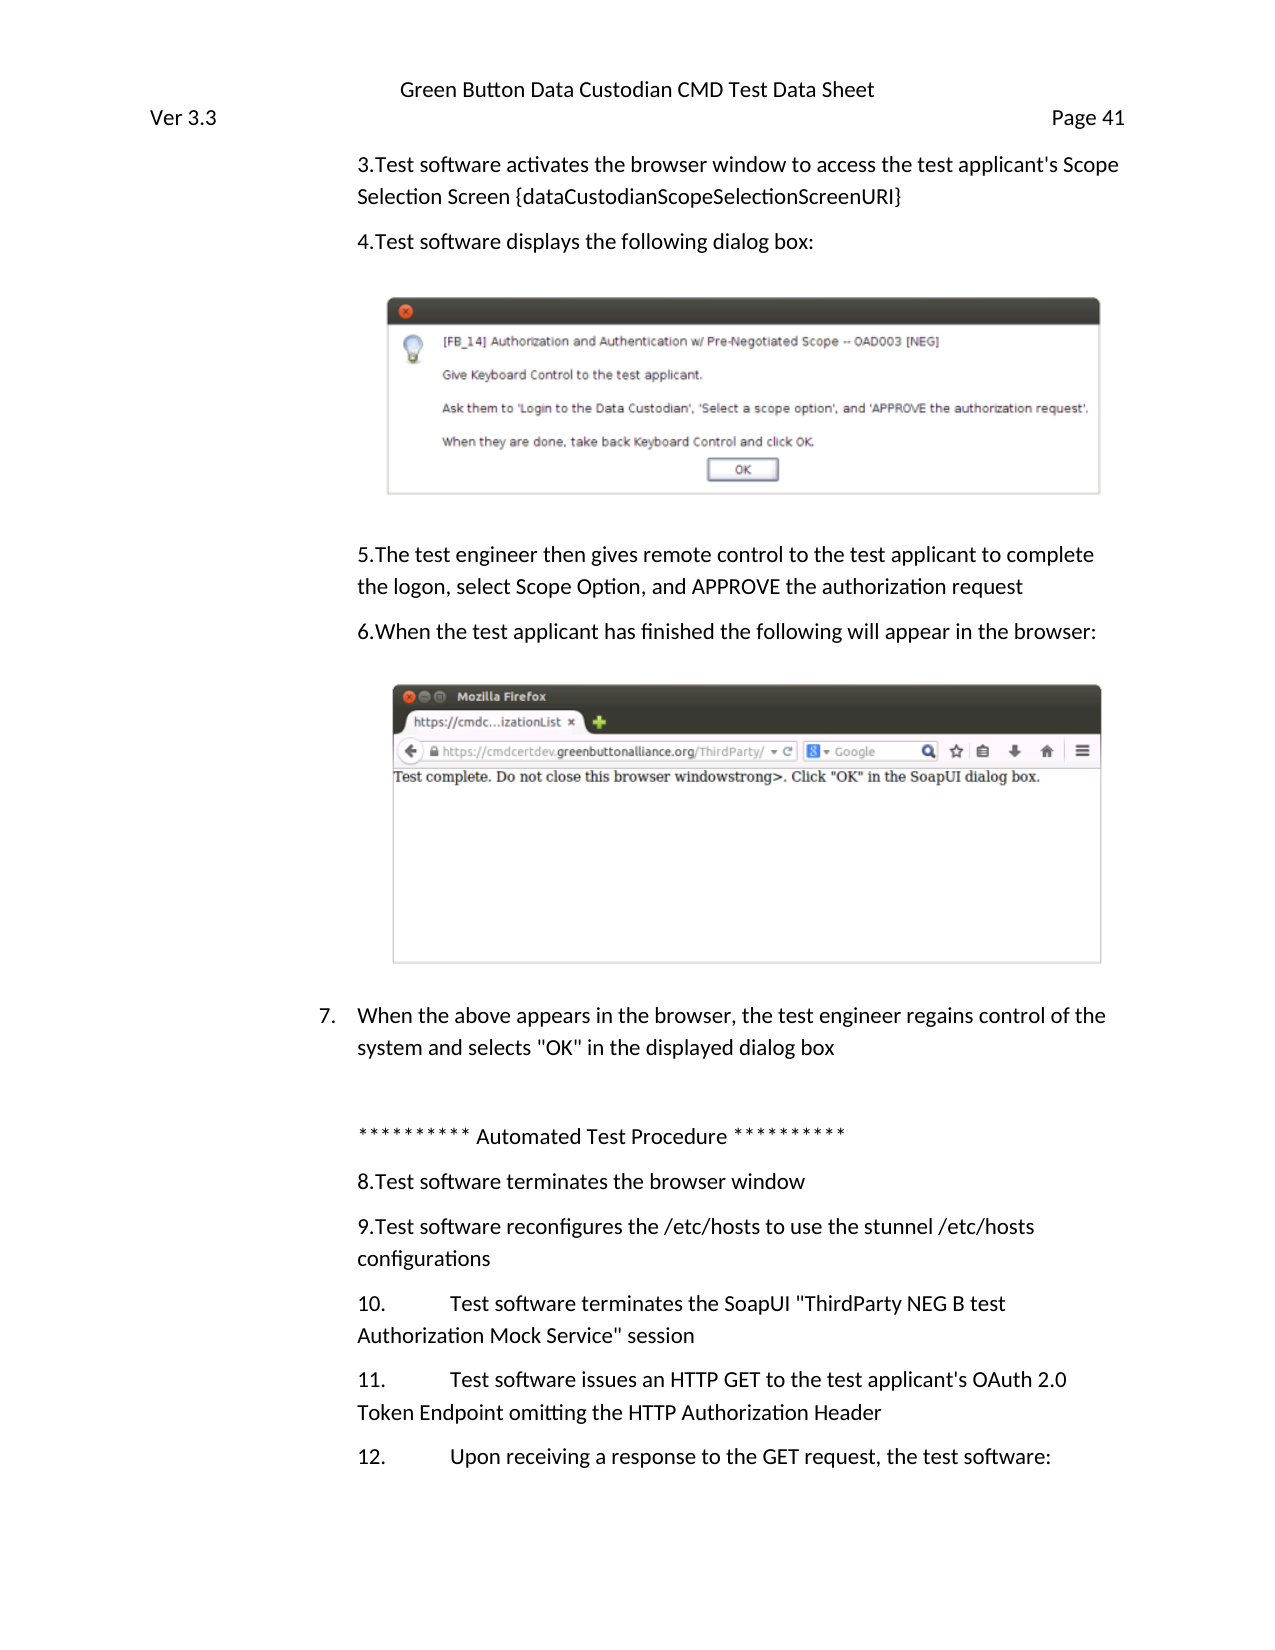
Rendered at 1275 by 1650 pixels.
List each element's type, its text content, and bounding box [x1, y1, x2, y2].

list 8. Test software terminates the browser window [357, 1167, 1125, 1195]
list 9. Test software reconfigures the /etc/hosts to use the stunnel /etc/hosts configurations [357, 1212, 1125, 1272]
list 4. Test software displays the following dialog box: [357, 227, 1125, 255]
list 7. When the above appears in the browser, the test engineer regains control of the system and selects "OK" in the displayed dialog box [319, 1001, 1125, 1061]
list ********** Automated Test Procedure ********** [357, 1122, 1125, 1151]
picture [360, 271, 1125, 524]
list 10. Test software terminates the SoapUI "ThirdParty NEG B test Authorization Mock Service" session [357, 1289, 1125, 1349]
picture [360, 661, 1125, 985]
list 6. When the test applicant has finished the following will appear in the browser: [357, 617, 1125, 645]
list 11. Test software issues an HTTP GET to the test applicant's OAuth 2.0 Token Endpoint omitting the HTTP Authorization Header [357, 1366, 1125, 1426]
list 3. Test software activates the browser window to access the test applicant's Scope Selection Screen {dataCustodianScopeSelectionScreenURI} [357, 150, 1125, 210]
list 12. Upon receiving a response to the GET request, the test software: [357, 1442, 1125, 1471]
list 5. The test engineer then gives remote control to the test applicant to complete the logon, select Scope Option, and APPROVE the authorization request [357, 540, 1125, 600]
